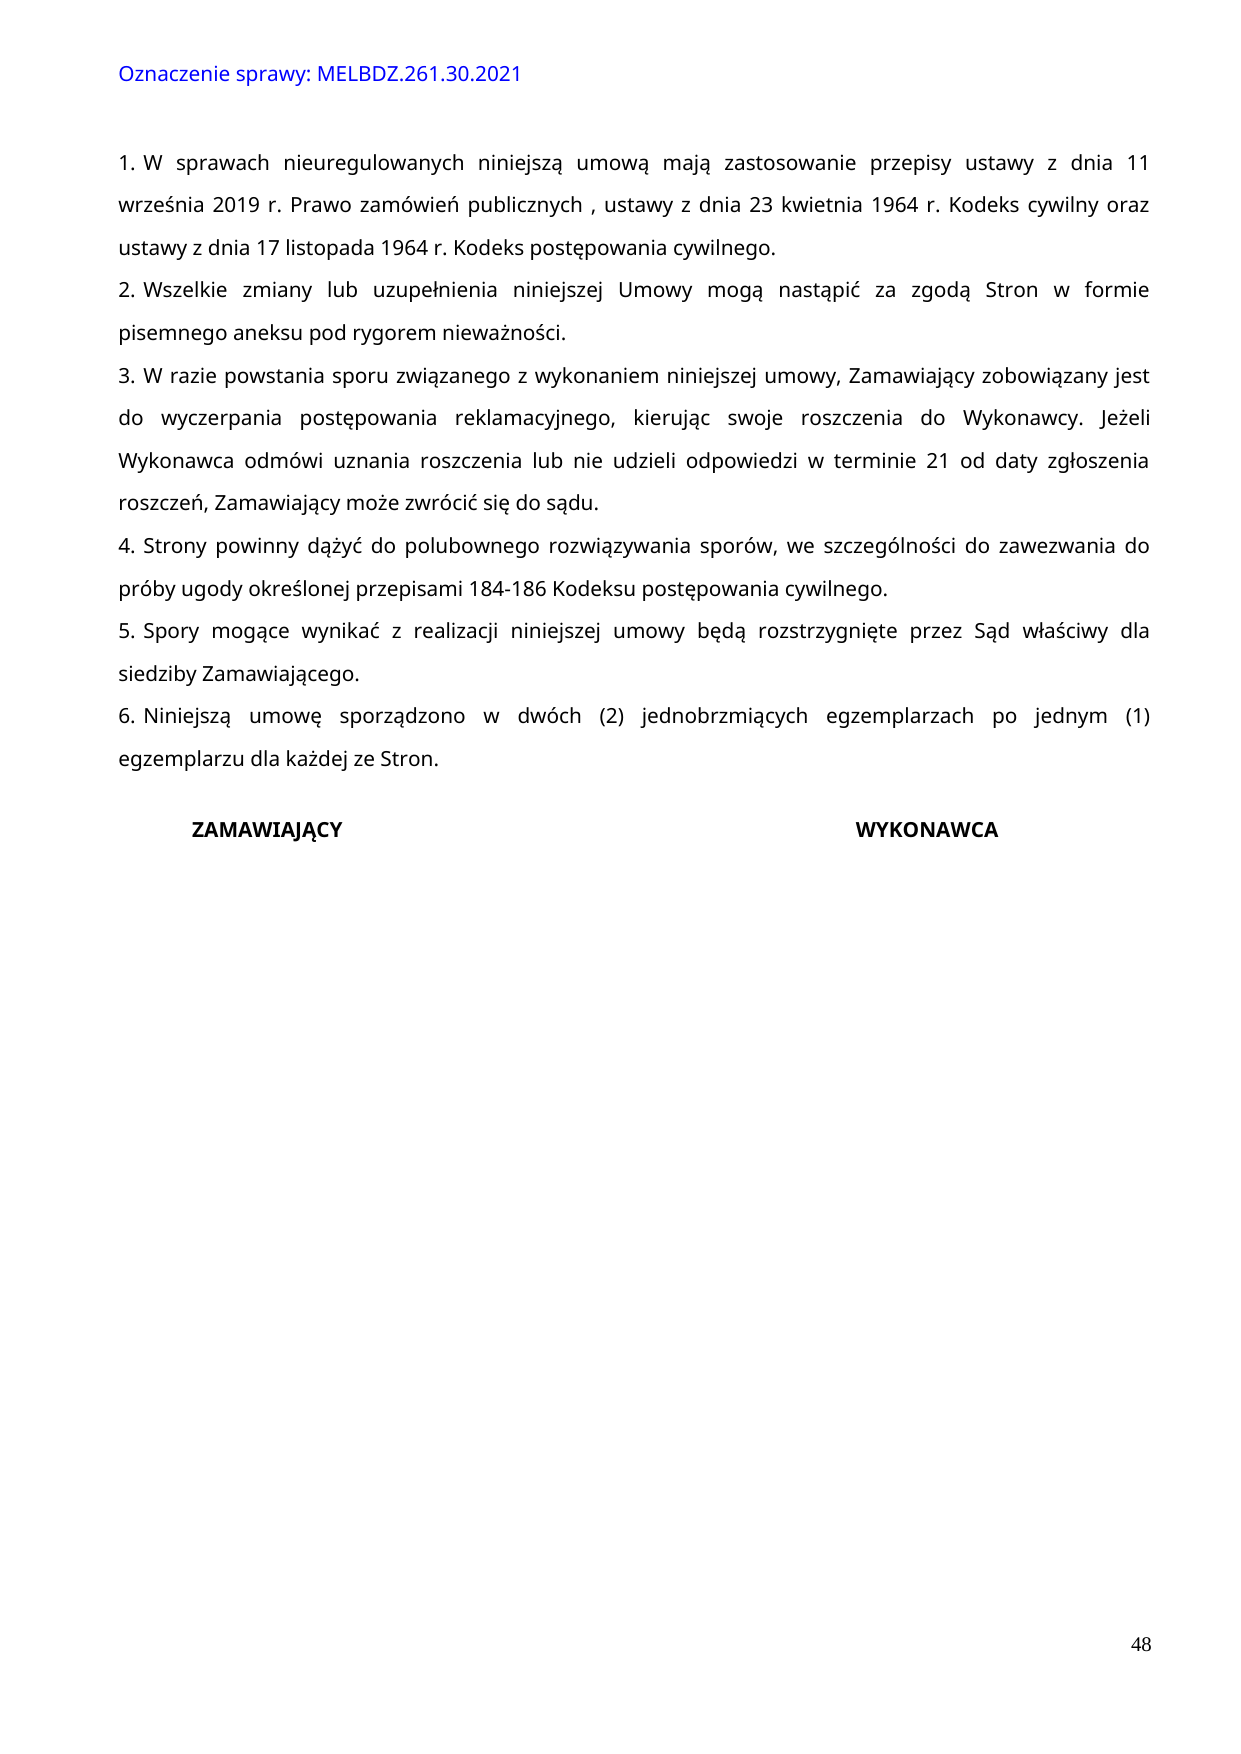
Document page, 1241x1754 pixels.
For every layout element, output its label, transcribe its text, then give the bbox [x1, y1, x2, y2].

list W razie powstania sporu związanego z wykonaniem niniejszej umowy, Zamawiający zobowiązany jest do wyczerpania postępowania reklamacyjnego, kierując swoje roszczenia do Wykonawcy. Jeżeli Wykonawca odmówi uznania roszczenia lub nie udzieli odpowiedzi w terminie 21 od daty zgłoszenia roszczeń, Zamawiający może zwrócić się do sądu. [118, 361, 1152, 517]
list Strony powinny dążyć do polubownego rozwiązywania sporów, we szczególności do zawezwania do próby ugody określonej przepisami 184-186 Kodeksu postępowania cywilnego. [118, 531, 1152, 602]
list W sprawach nieuregulowanych niniejszą umową mają zastosowanie przepisy ustawy z dnia 11 września 2019 r. Prawo zamówień publicznych , ustawy z dnia 23 kwietnia 1964 r. Kodeks cywilny oraz ustawy z dnia 17 listopada 1964 r. Kodeks postępowania cywilnego. [118, 148, 1152, 261]
list Niniejszą umowę sporządzono w dwóch (2) jednobrzmiących egzemplarzach po jednym (1) egzemplarzu dla każdej ze Stron. [118, 702, 1152, 773]
text ZAMAWIAJĄCY WYKONAWCA [118, 815, 1152, 844]
list Spory mogące wynikać z realizacji niniejszej umowy będą rozstrzygnięte przez Sąd właściwy dla siedziby Zamawiającego. [118, 616, 1152, 687]
list Wszelkie zmiany lub uzupełnienia niniejszej Umowy mogą nastąpić za zgodą Stron w formie pisemnego aneksu pod rygorem nieważności. [118, 276, 1152, 347]
